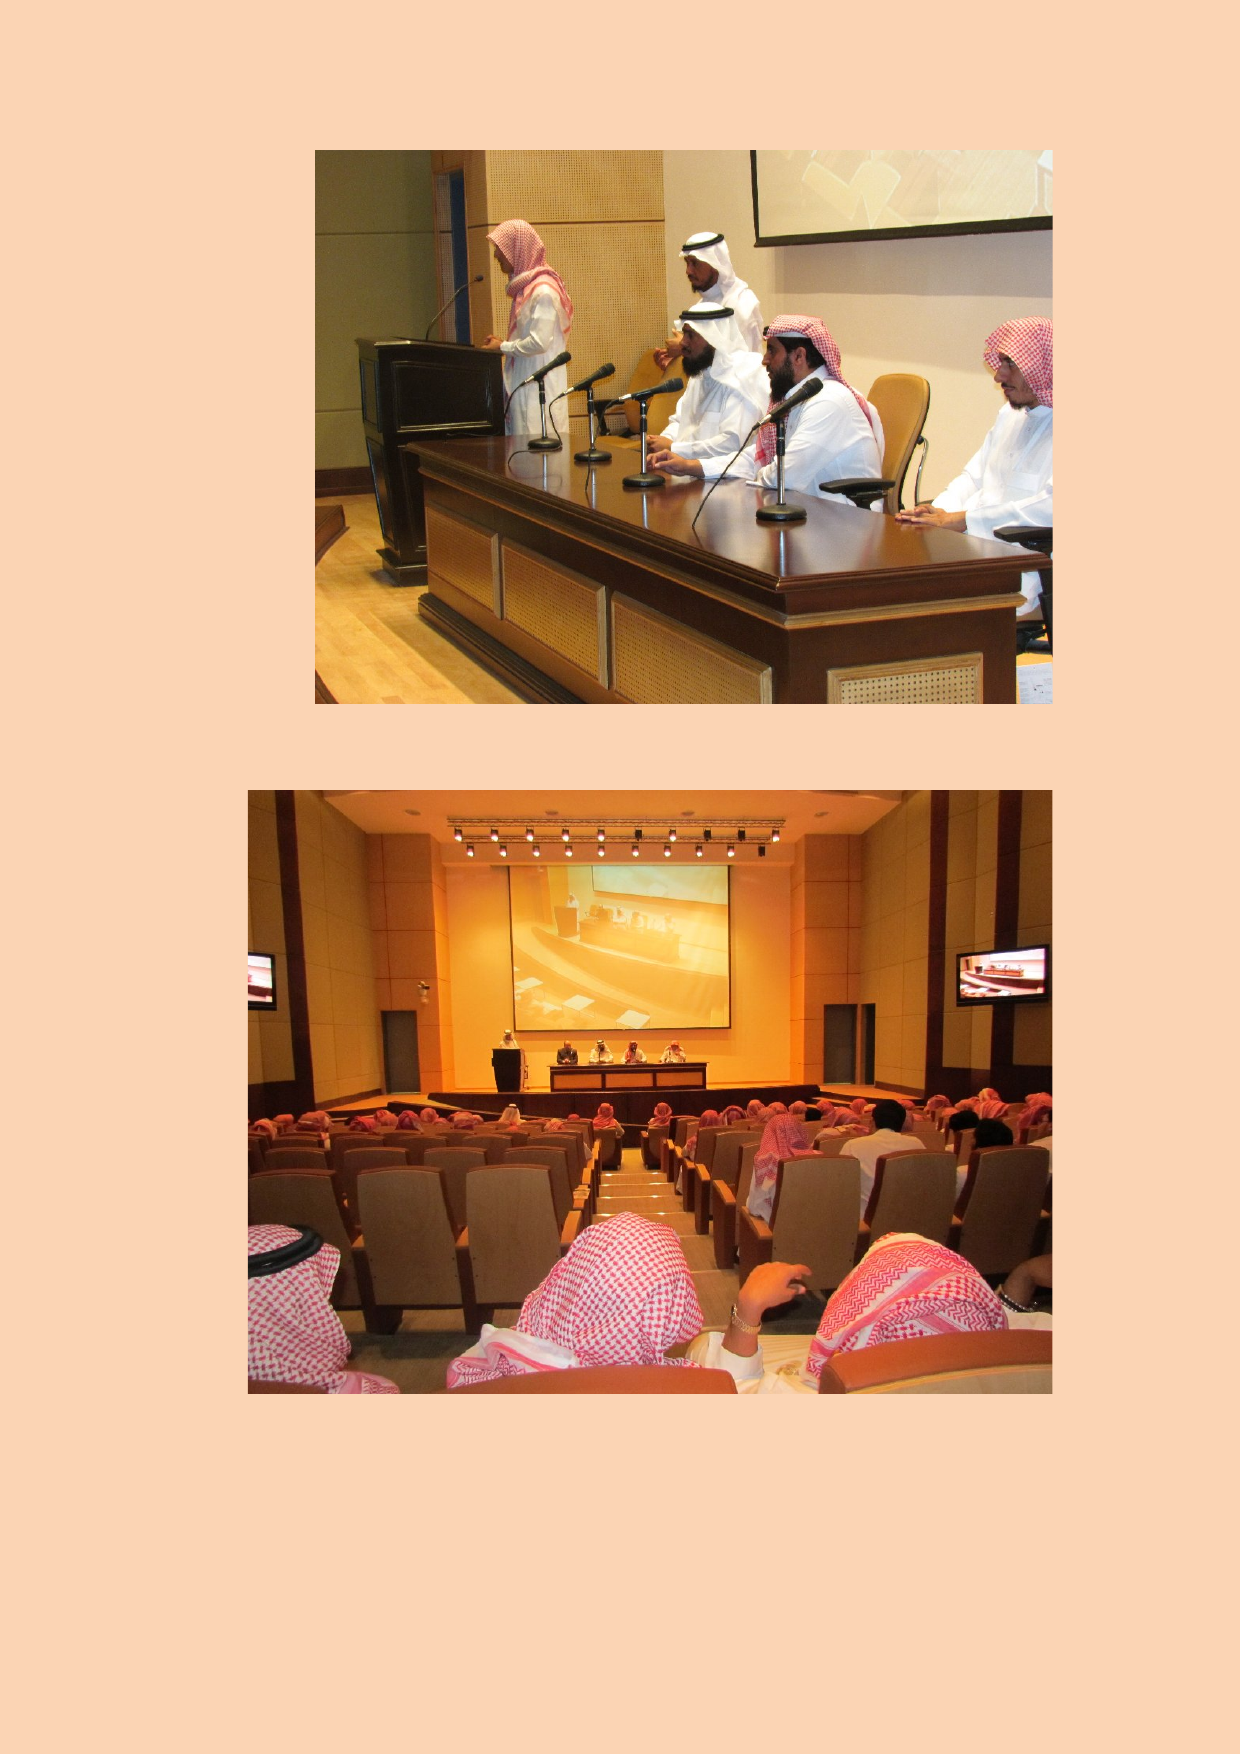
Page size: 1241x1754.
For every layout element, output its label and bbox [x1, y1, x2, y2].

picture [315, 150, 1053, 704]
picture [247, 790, 1053, 1394]
